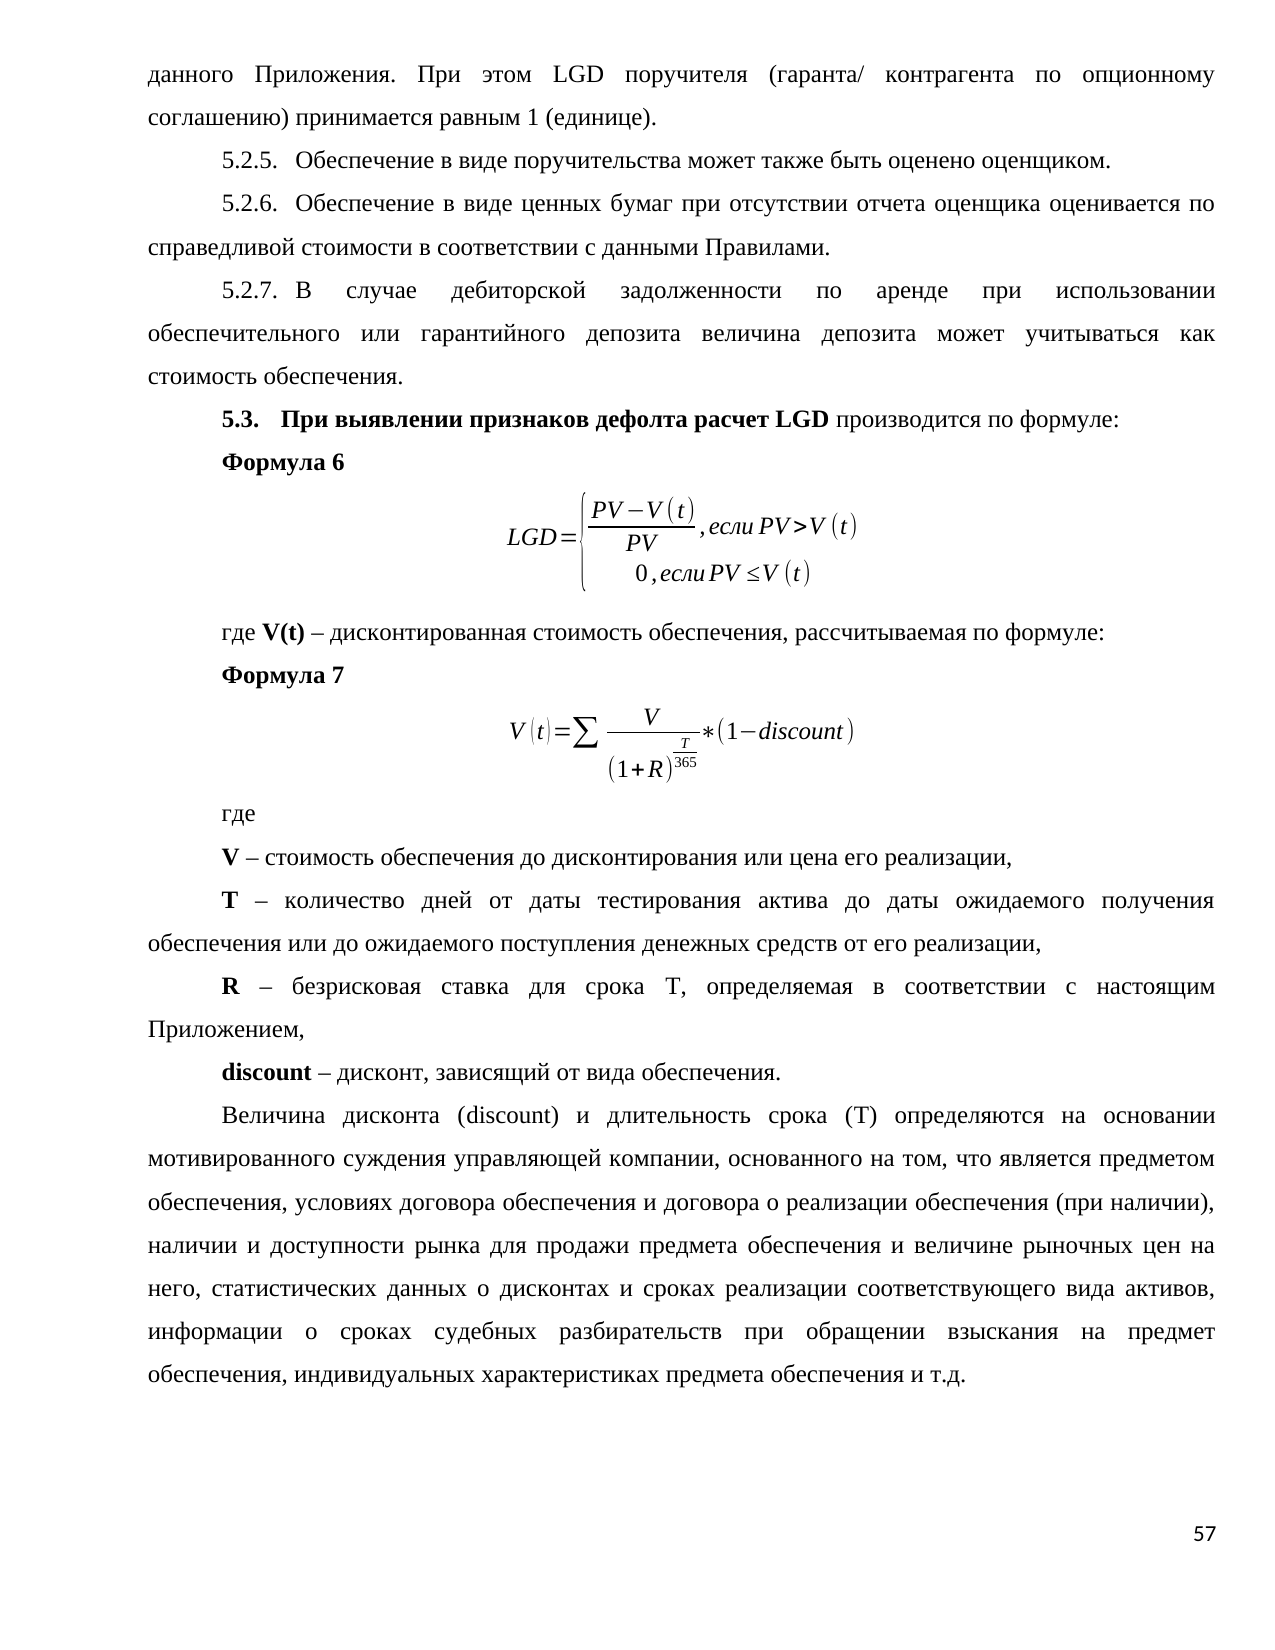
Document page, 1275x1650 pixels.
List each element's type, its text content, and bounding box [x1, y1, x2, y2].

list При выявлении признаков дефолта расчет LGD производится по формуле: [148, 404, 1216, 433]
list Обеспечение в виде ценных бумаг при отсутствии отчета оценщика оценивается по справедливой стоимости в соответствии с данными Правилами. [148, 188, 1216, 260]
text где [148, 798, 1216, 827]
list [148, 59, 1216, 131]
text Величина дисконта (discount) и длительность срока (T) определяются на основании мотивированного суждения управляющей компании, основанного на том, что является предметом обеспечения, условиях договора обеспечения и договора о реализации обеспечения (при наличии), наличии и доступности рынка для продажи предмета обеспечения и величине рыночных цен на него, статистических данных о дисконтах и сроках реализации соответствующего вида активов, информации о сроках судебных разбирательств при обращении взыскания на предмет обеспечения, индивидуальных характеристиках предмета обеспечения и т.д. [148, 1100, 1216, 1388]
text discount – дисконт, зависящий от вида обеспечения. [148, 1057, 1216, 1086]
text T – количество дней от даты тестирования актива до даты ожидаемого получения обеспечения или до ожидаемого поступления денежных средств от его реализации, [148, 885, 1216, 957]
text V – стоимость обеспечения до дисконтирования или цена его реализации, [148, 842, 1216, 870]
text R – безрисковая ставка для срока T, определяемая в соответствии с настоящим Приложением, [148, 971, 1216, 1043]
text Формула 7 [148, 660, 1216, 689]
list Формула 6 [222, 447, 1216, 476]
text где V(t) – дисконтированная стоимость обеспечения, рассчитываемая по формуле: [148, 617, 1216, 646]
list Обеспечение в виде поручительства может также быть оценено оценщиком. [148, 145, 1216, 174]
list В случае дебиторской задолженности по аренде при использовании обеспечительного или гарантийного депозита величина депозита может учитываться как стоимость обеспечения. [148, 275, 1216, 390]
